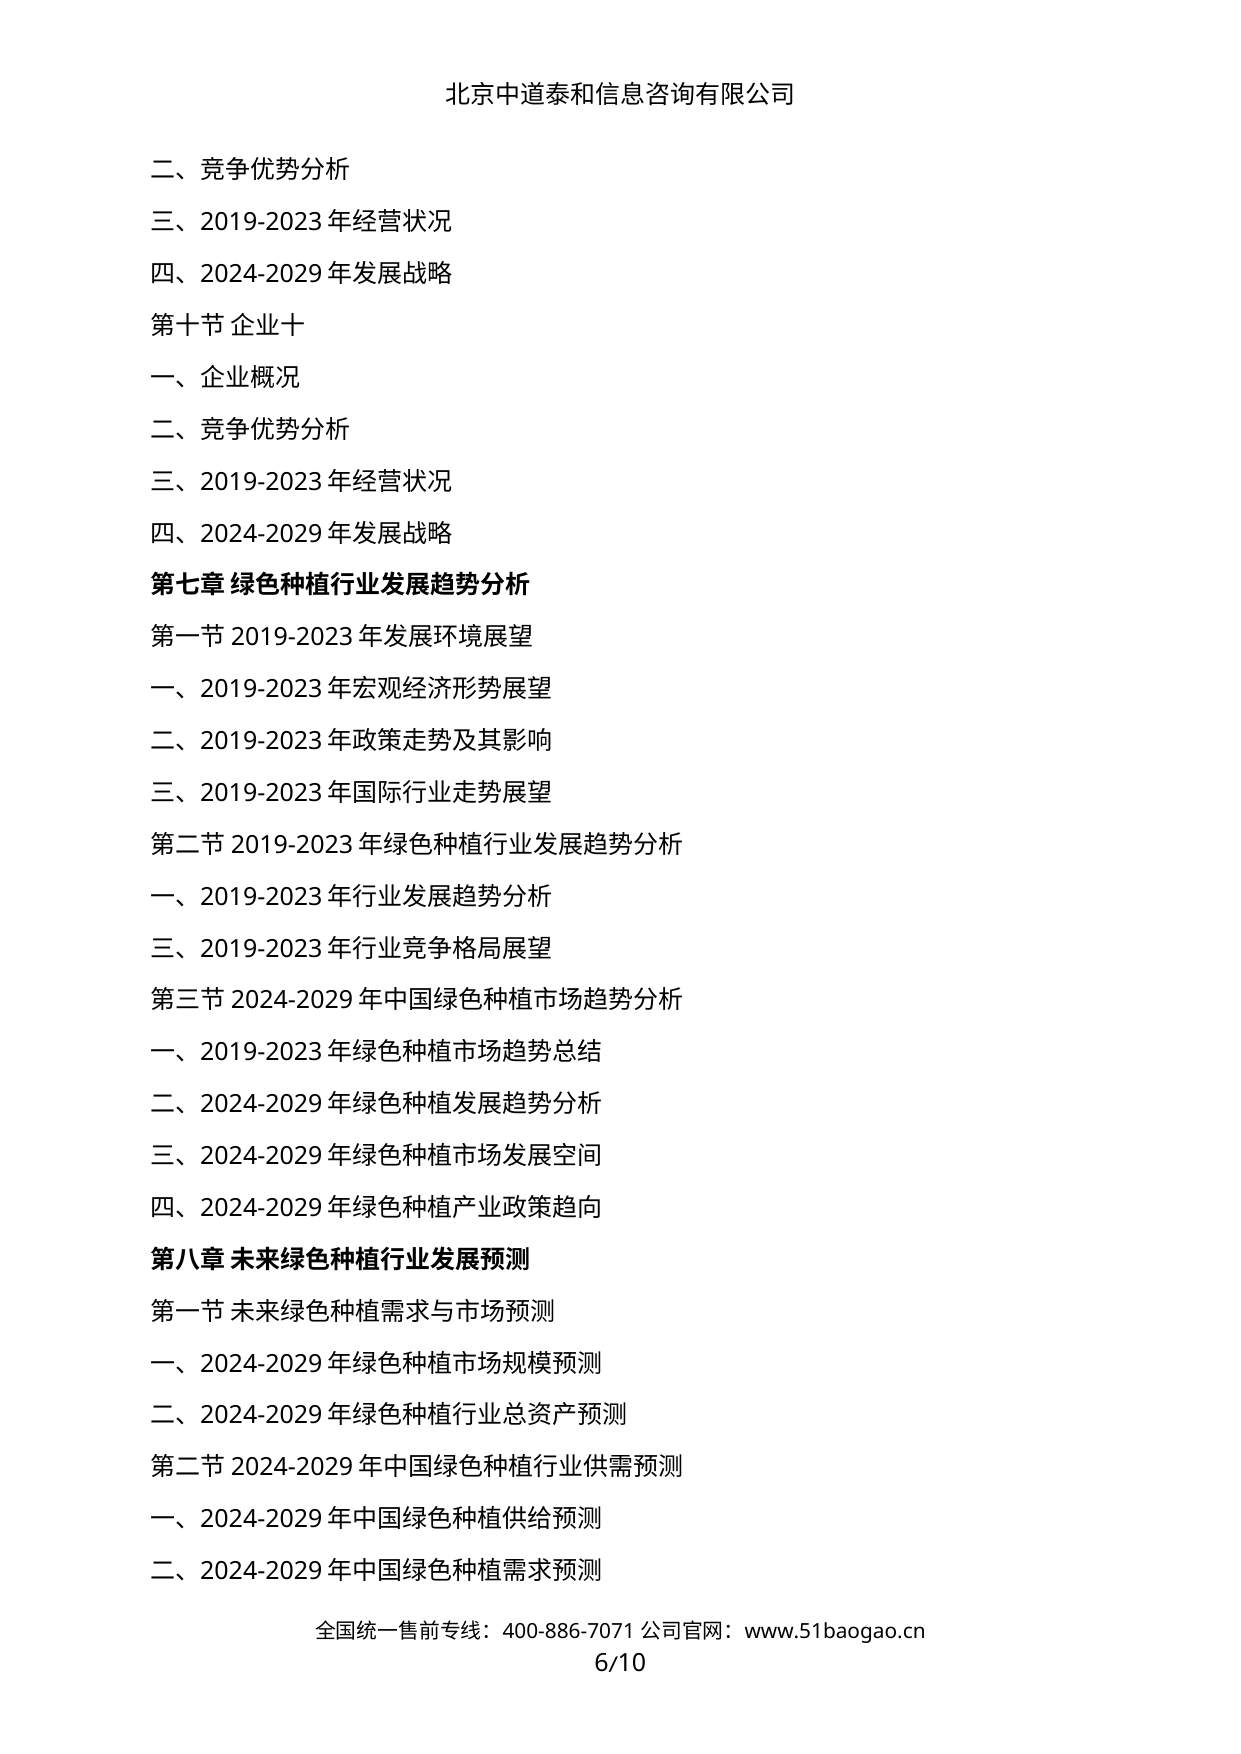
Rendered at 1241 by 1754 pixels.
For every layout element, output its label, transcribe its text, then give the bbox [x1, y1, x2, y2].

text 一、2024-2029年绿色种植市场规模预测 [150, 1343, 1090, 1379]
text 三、2019-2023年国际行业走势展望 [150, 772, 1090, 809]
text 四、2024-2029年发展战略 [150, 513, 1090, 549]
text 三、2024-2029年绿色种植市场发展空间 [150, 1136, 1090, 1172]
text 第一节 未来绿色种植需求与市场预测 [150, 1291, 1090, 1327]
text 第二节 2024-2029年中国绿色种植行业供需预测 [150, 1447, 1090, 1483]
text 一、2019-2023年宏观经济形势展望 [150, 669, 1090, 705]
text 三、2019-2023年经营状况 [150, 202, 1090, 238]
text 第七章 绿色种植行业发展趋势分析 [150, 565, 1090, 601]
text 第十节 企业十 [150, 306, 1090, 342]
text 二、2024-2029年中国绿色种植需求预测 [150, 1551, 1090, 1587]
text 二、竞争优势分析 [150, 150, 1090, 186]
text 第二节 2019-2023年绿色种植行业发展趋势分析 [150, 824, 1090, 861]
text 第八章 未来绿色种植行业发展预测 [150, 1239, 1090, 1276]
text 三、2019-2023年经营状况 [150, 461, 1090, 497]
text 一、企业概况 [150, 357, 1090, 394]
text 三、2019-2023年行业竞争格局展望 [150, 928, 1090, 964]
text 第一节 2019-2023年发展环境展望 [150, 617, 1090, 653]
text 四、2024-2029年发展战略 [150, 254, 1090, 290]
text 二、2019-2023年政策走势及其影响 [150, 721, 1090, 757]
text 一、2024-2029年中国绿色种植供给预测 [150, 1499, 1090, 1535]
text 二、竞争优势分析 [150, 409, 1090, 446]
text 二、2024-2029年绿色种植行业总资产预测 [150, 1395, 1090, 1431]
text 一、2019-2023年行业发展趋势分析 [150, 876, 1090, 912]
text 四、2024-2029年绿色种植产业政策趋向 [150, 1187, 1090, 1224]
text 一、2019-2023年绿色种植市场趋势总结 [150, 1032, 1090, 1068]
text 第三节 2024-2029年中国绿色种植市场趋势分析 [150, 980, 1090, 1016]
text 二、2024-2029年绿色种植发展趋势分析 [150, 1084, 1090, 1120]
